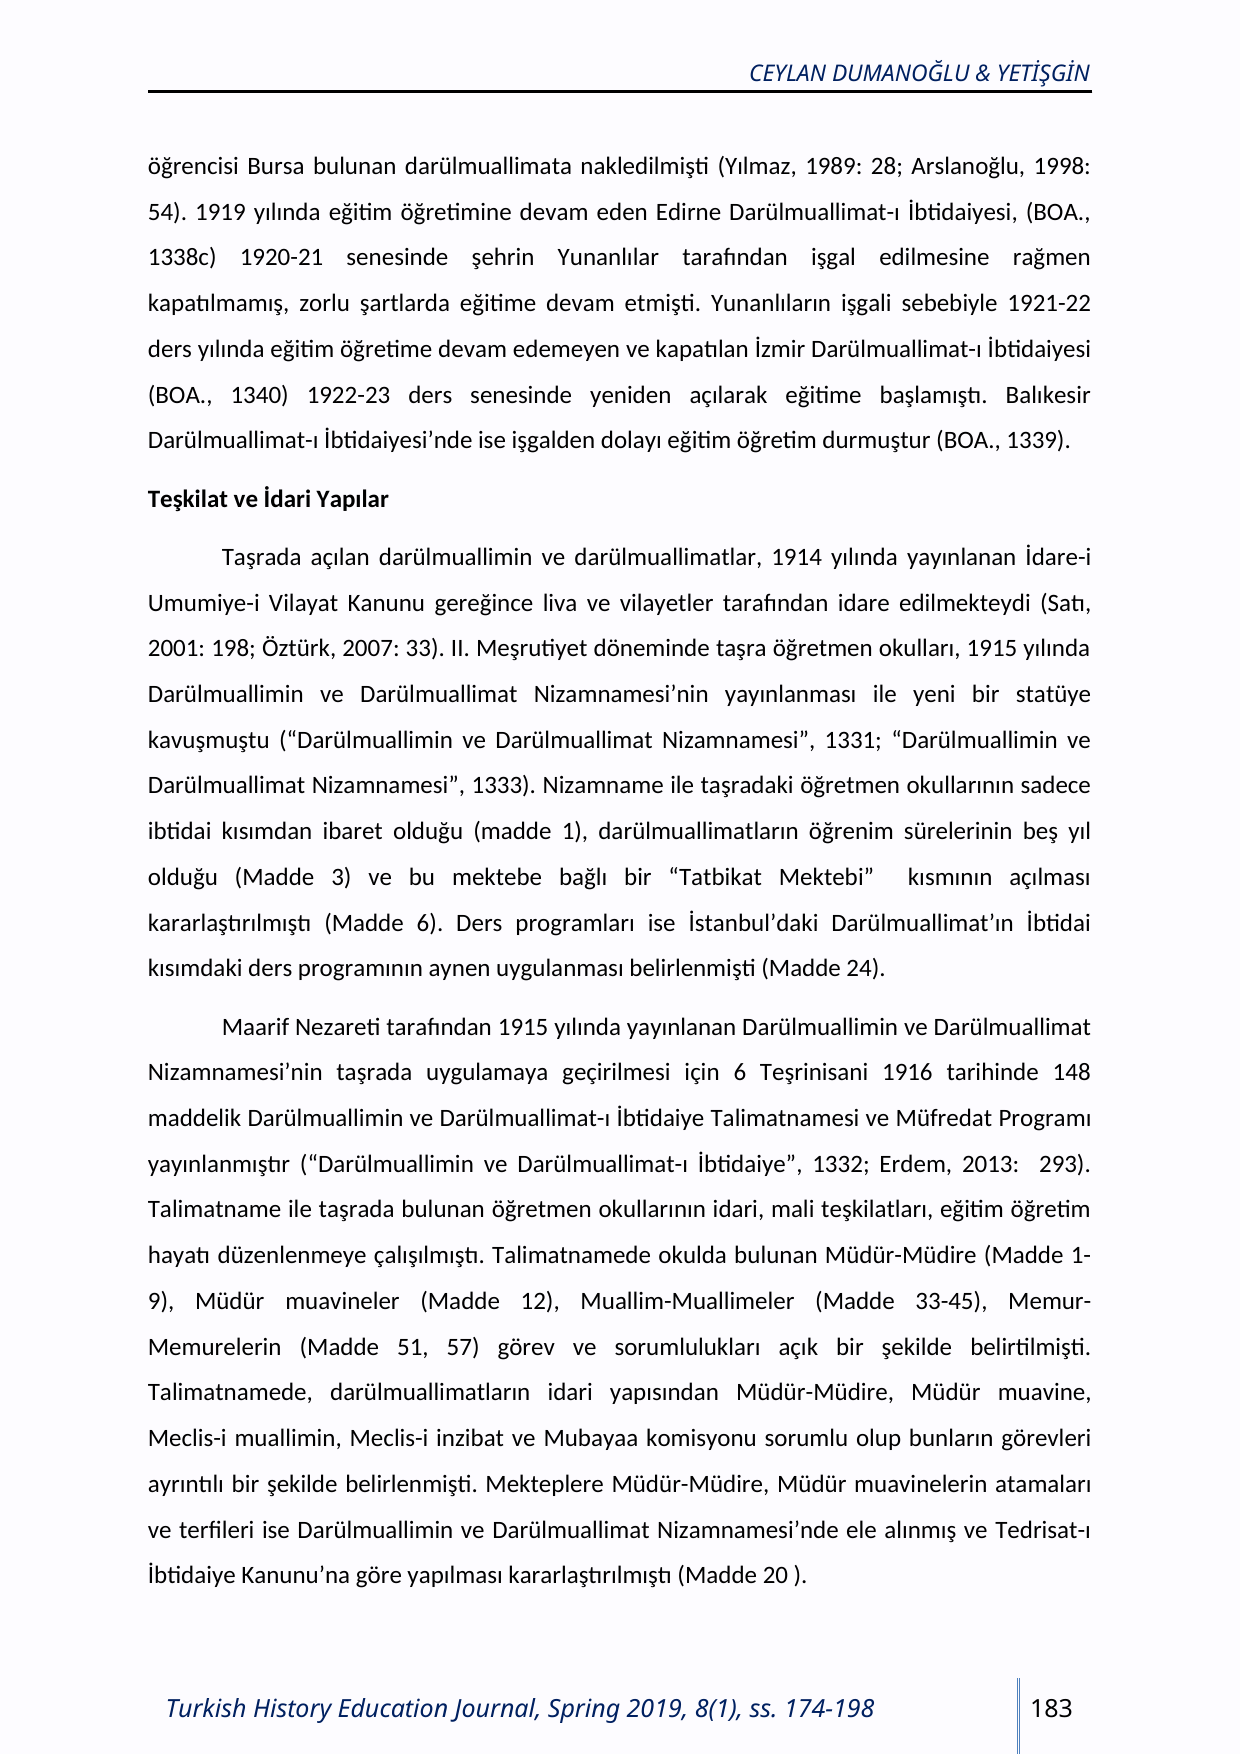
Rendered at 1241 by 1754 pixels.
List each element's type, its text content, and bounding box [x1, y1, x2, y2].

text Maarif Nezareti tarafından 1915 yılında yayınlanan Darülmuallimin ve Darülmuallimat Nizamnamesi’nin taşrada uygulamaya geçirilmesi için 6 Teşrinisani 1916 tarihinde 148 maddelik Darülmuallimin ve Darülmuallimat-ı İbtidaiye Talimatnamesi ve Müfredat Programı yayınlanmıştır (“Darülmuallimin ve Darülmuallimat-ı İbtidaiye”, 1332; Erdem, 2013: 293). Talimatname ile taşrada bulunan öğretmen okullarının idari, mali teşkilatları, eğitim öğretim hayatı düzenlenmeye çalışılmıştı. Talimatnamede okulda bulunan Müdür-Müdire (Madde 1-9), Müdür muavineler (Madde 12), Muallim-Muallimeler (Madde 33-45), Memur-Memurelerin (Madde 51, 57) görev ve sorumlulukları açık bir şekilde belirtilmişti. Talimatnamede, darülmuallimatların idari yapısından Müdür-Müdire, Müdür muavine, Meclis-i muallimin, Meclis-i inzibat ve Mubayaa komisyonu sorumlu olup bunların görevleri ayrıntılı bir şekilde belirlenmişti. Mekteplere Müdür-Müdire, Müdür muavinelerin atamaları ve terfileri ise Darülmuallimin ve Darülmuallimat Nizamnamesi’nde ele alınmış ve Tedrisat-ı İbtidaiye Kanunu’na göre yapılması kararlaştırılmıştı (Madde 20 ). [148, 1011, 1092, 1590]
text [148, 150, 1092, 455]
text Taşrada açılan darülmuallimin ve darülmuallimatlar, 1914 yılında yayınlanan İdare-i Umumiye-i Vilayat Kanunu gereğince liva ve vilayetler tarafından idare edilmekteydi (Satı, 2001: 198; Öztürk, 2007: 33). II. Meşrutiyet döneminde taşra öğretmen okulları, 1915 yılında Darülmuallimin ve Darülmuallimat Nizamnamesi’nin yayınlanması ile yeni bir statüye kavuşmuştu (“Darülmuallimin ve Darülmuallimat Nizamnamesi”, 1331; “Darülmuallimin ve Darülmuallimat Nizamnamesi”, 1333). Nizamname ile taşradaki öğretmen okullarının sadece ibtidai kısımdan ibaret olduğu (madde 1), darülmuallimatların öğrenim sürelerinin beş yıl olduğu (Madde 3) ve bu mektebe bağlı bir “Tatbikat Mektebi” kısmının açılması kararlaştırılmıştı (Madde 6). Ders programları ise İstanbul’daki Darülmuallimat’ın İbtidai kısımdaki ders programının aynen uygulanması belirlenmişti (Madde 24). [148, 541, 1092, 983]
text Teşkilat ve İdari Yapılar [148, 483, 1092, 513]
